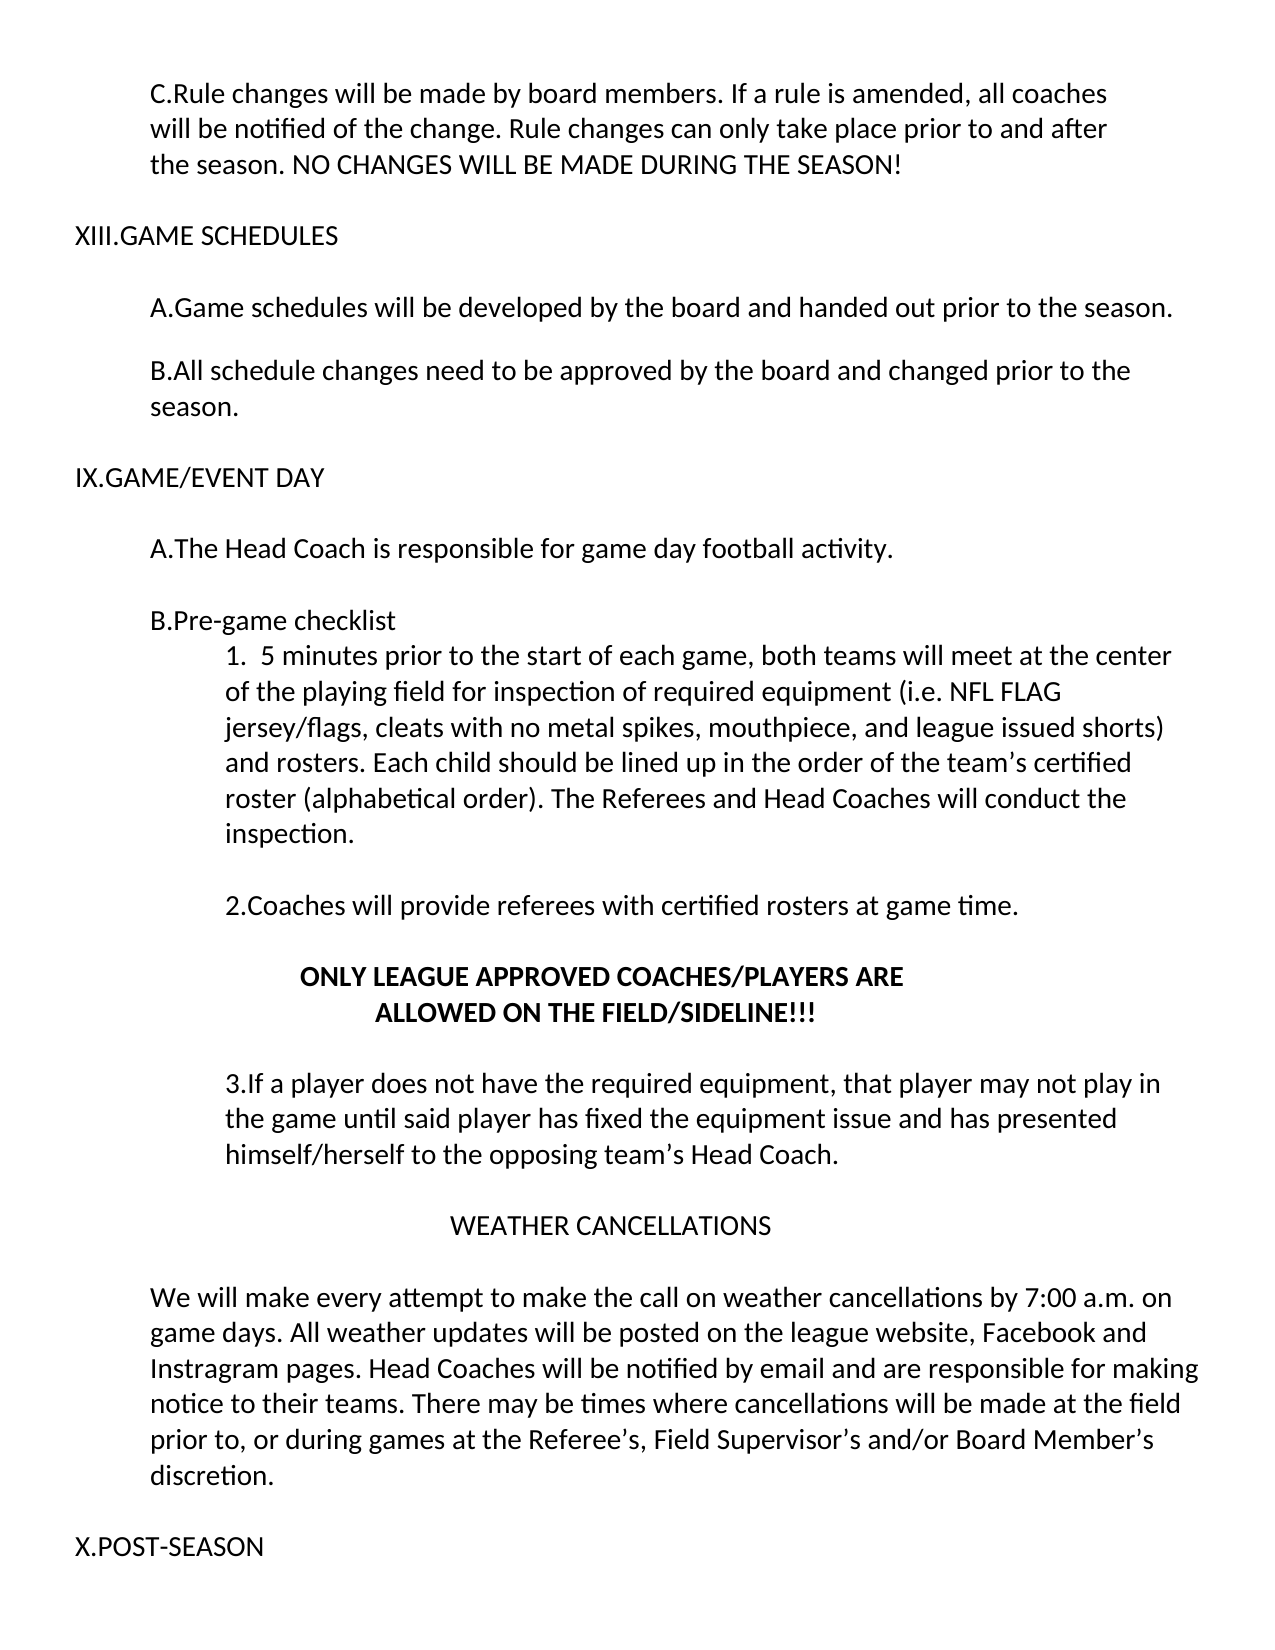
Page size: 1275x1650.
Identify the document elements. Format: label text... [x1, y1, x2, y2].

text will be notified of the change. Rule changes can only take place prior to and after [75, 111, 1200, 146]
text 2.Coaches will provide referees with certified rosters at game time. [150, 887, 1200, 922]
text 1. 5 minutes prior to the start of each game, both teams will meet at the center of the playing field for inspection of required equipment (i.e. NFL FLAG jersey/flags, cleats with no metal spikes, mouthpiece, and league issued shorts) and rosters. Each child should be lined up in the order of the team’s certified roster (alphabetical order). The Referees and Head Coaches will conduct the inspection. [225, 637, 1200, 851]
text WEATHER CANCELLATIONS [375, 1207, 1200, 1243]
text X.POST-SEASON [75, 1528, 1200, 1564]
text We will make every attempt to make the call on weather cancellations by 7:00 a.m. on game days. All weather updates will be posted on the league website, Facebook and Instragram pages. Head Coaches will be notified by email and are responsible for making notice to their teams. There may be times where cancellations will be made at the field prior to, or during games at the Referee’s, Field Supervisor’s and/or Board Member’s discretion. [150, 1279, 1200, 1492]
text B.Pre-game checklist [75, 602, 1200, 637]
text ALLOWED ON THE FIELD/SIDELINE!!! [300, 994, 1200, 1029]
text B.All schedule changes need to be approved by the board and changed prior to the season. [150, 352, 1200, 424]
text A.Game schedules will be developed by the board and handed out prior to the season. [75, 289, 1200, 324]
text 3.If a player does not have the required equipment, that player may not play in the game until said player has fixed the equipment issue and has presented himself/herself to the opposing team’s Head Coach. [225, 1065, 1200, 1172]
text A.The Head Coach is responsible for game day football activity. [75, 531, 1200, 566]
text the season. NO CHANGES WILL BE MADE DURING THE SEASON! [75, 146, 1200, 182]
text ONLY LEAGUE APPROVED COACHES/PLAYERS ARE [225, 958, 1200, 994]
text IX.GAME/EVENT DAY [75, 459, 1200, 495]
text C.Rule changes will be made by board members. If a rule is amended, all coaches [75, 75, 1200, 111]
text XIII.GAME SCHEDULES [75, 217, 1200, 253]
